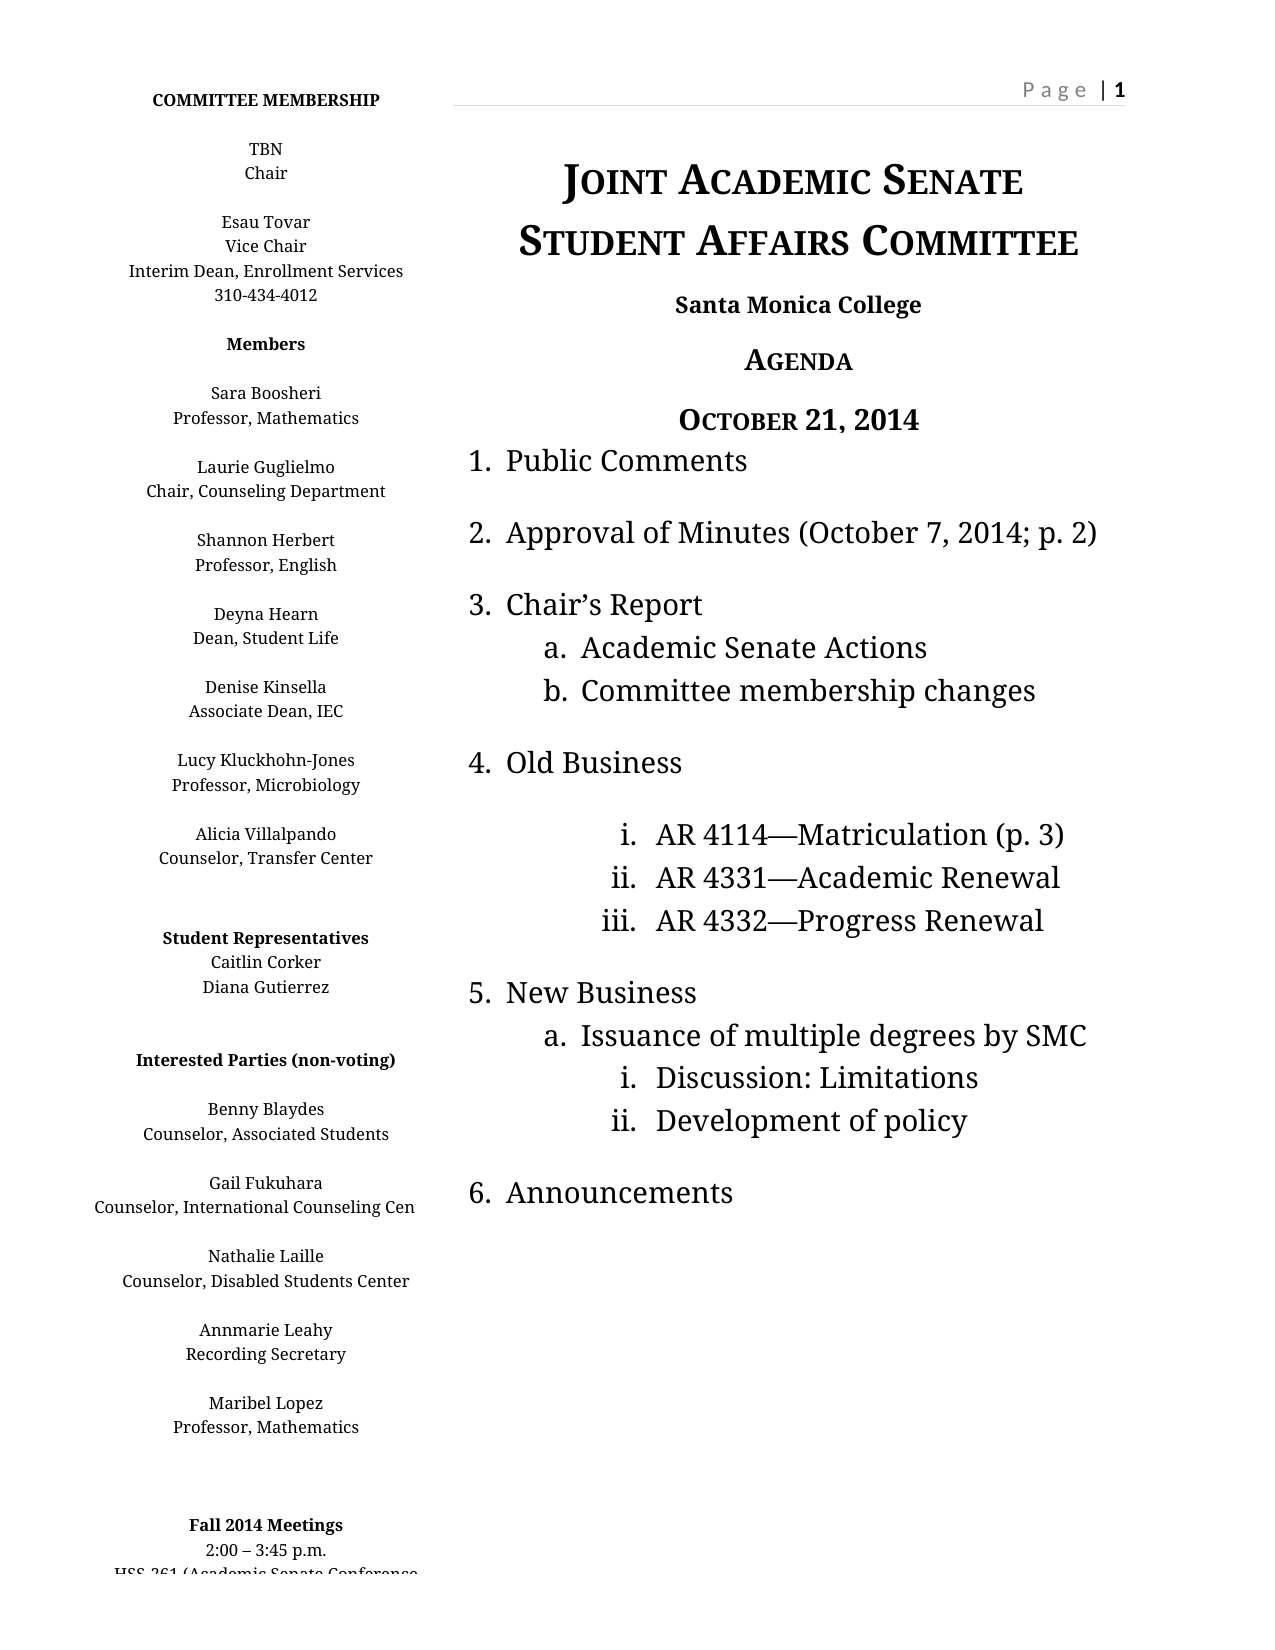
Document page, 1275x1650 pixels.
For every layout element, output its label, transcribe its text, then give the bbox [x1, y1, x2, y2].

text Santa Monica College [454, 289, 1125, 320]
text Agenda [454, 339, 1125, 379]
text October 21, 2014 [454, 399, 1125, 439]
text Joint Academic Senate Student Affairs Committee [454, 150, 1125, 268]
